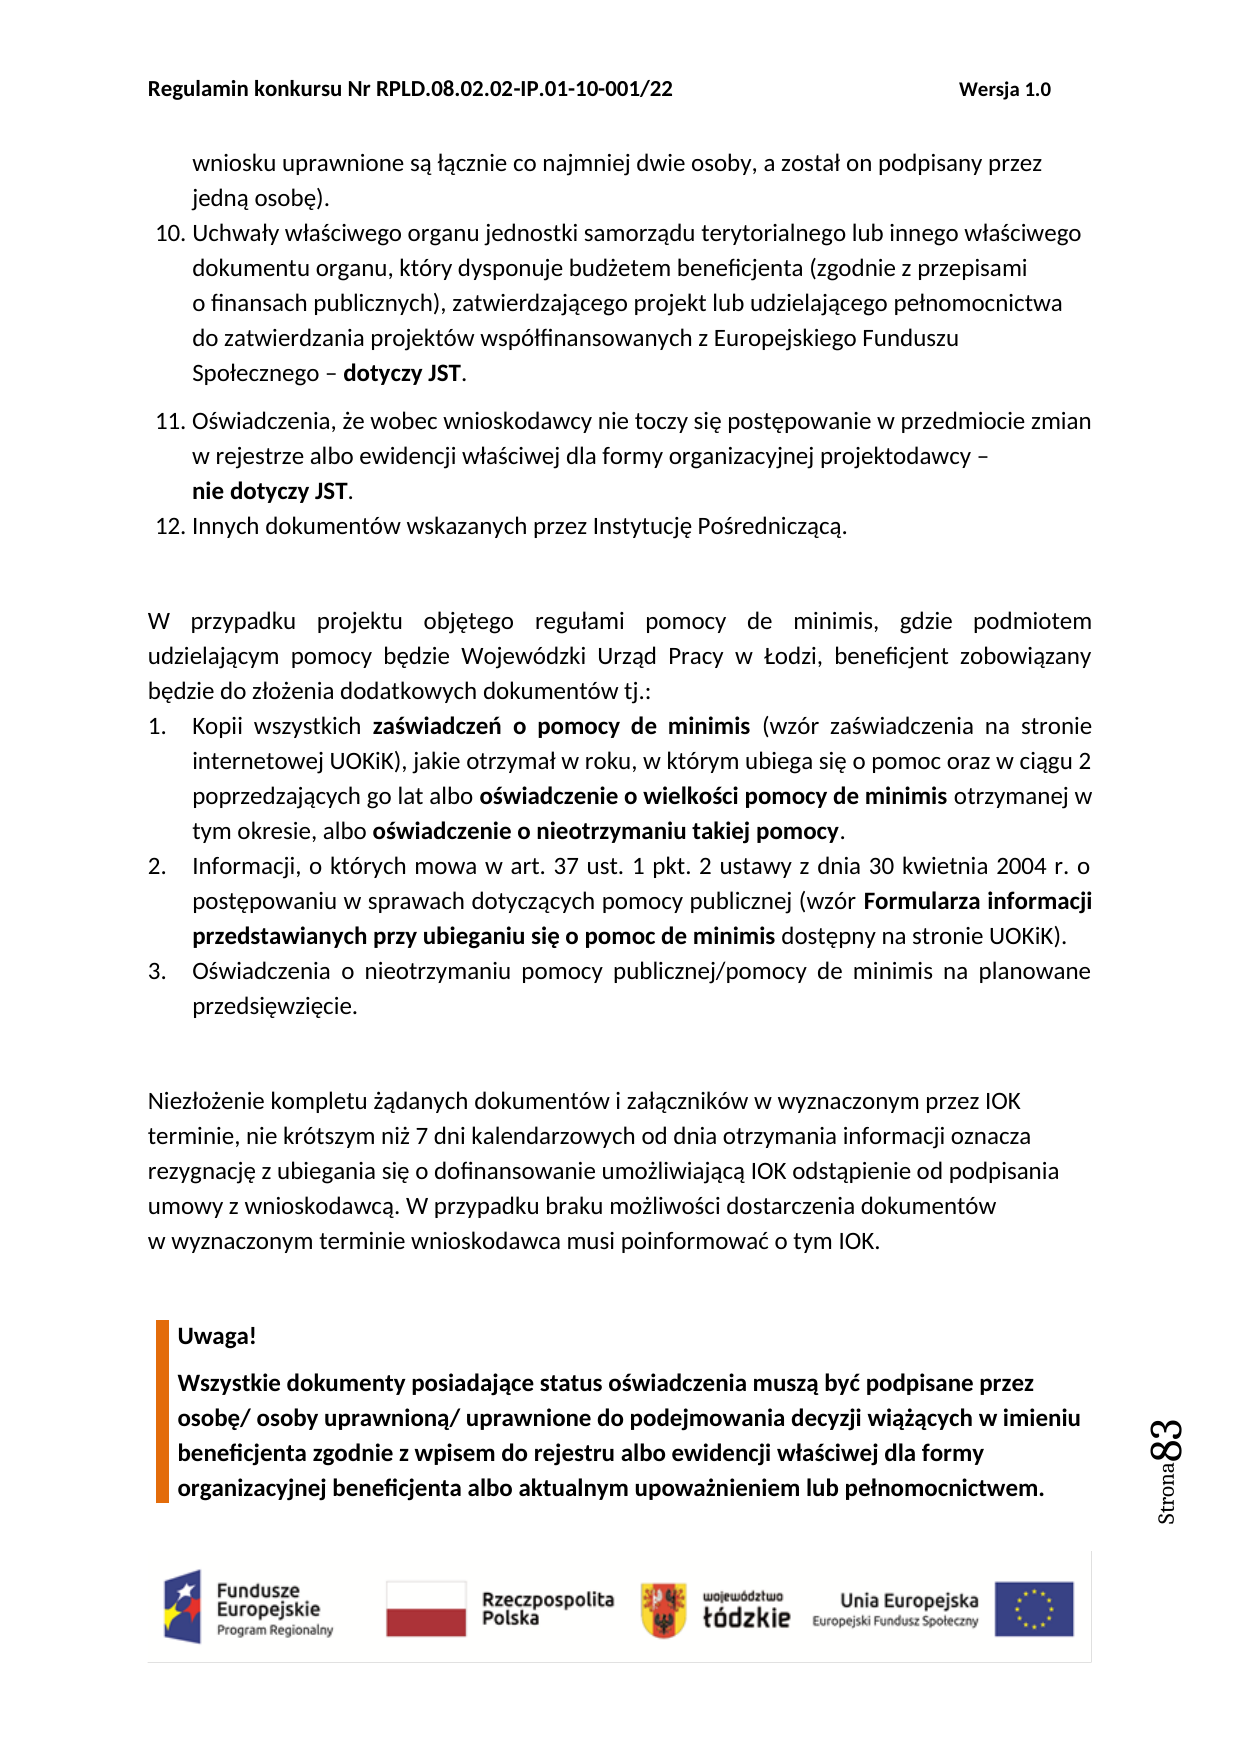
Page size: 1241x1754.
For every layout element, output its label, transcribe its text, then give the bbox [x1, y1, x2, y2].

text Wszystkie dokumenty posiadające status oświadczenia muszą być podpisane przez osobę/ osoby uprawnioną/ uprawnione do podejmowania decyzji wiążących w imieniu beneficjenta zgodnie z wpisem do rejestru albo ewidencji właściwej dla formy organizacyjnej beneficjenta albo aktualnym upoważnieniem lub pełnomocnictwem. [169, 1368, 1093, 1503]
list Informacji, o których mowa w art. 37 ust. 1 pkt. 2 ustawy z dnia 30 kwietnia 2004 r. o postępowaniu w sprawach dotyczących pomocy publicznej (wzór Formularza informacji przedstawianych przy ubieganiu się o pomoc de minimis dostępny na stronie UOKiK). [148, 850, 1093, 951]
list Kopii wszystkich zaświadczeń o pomocy de minimis (wzór zaświadczenia na stronie internetowej UOKiK), jakie otrzymał w roku, w którym ubiega się o pomoc oraz w ciągu 2 poprzedzających go lat albo oświadczenie o wielkości pomocy de minimis otrzymanej w tym okresie, albo oświadczenie o nieotrzymaniu takiej pomocy. [148, 710, 1093, 846]
text Uwaga! [169, 1320, 1093, 1351]
list Oświadczenia, że wobec wnioskodawcy nie toczy się postępowanie w przedmiocie zmian w rejestrze albo ewidencji właściwej dla formy organizacyjnej projektodawcy – nie dotyczy JST. [155, 405, 1093, 506]
list Innych dokumentów wskazanych przez Instytucję Pośredniczącą. [155, 510, 1093, 541]
list Uchwały właściwego organu jednostki samorządu terytorialnego lub innego właściwego dokumentu organu, który dysponuje budżetem beneficjenta (zgodnie z przepisami o finansach publicznych), zatwierdzającego projekt lub udzielającego pełnomocnictwa do zatwierdzania projektów współfinansowanych z Europejskiego Funduszu Społecznego – dotyczy JST. [155, 218, 1093, 388]
text W przypadku projektu objętego regułami pomocy de minimis, gdzie podmiotem udzielającym pomocy będzie Wojewódzki Urząd Pracy w Łodzi, beneficjent zobowiązany będzie do złożenia dodatkowych dokumentów tj.: [148, 605, 1093, 706]
picture [147, 1551, 1093, 1664]
list Oświadczenia o nieotrzymaniu pomocy publicznej/pomocy de minimis na planowane przedsięwzięcie. [148, 955, 1093, 1021]
text Niezłożenie kompletu żądanych dokumentów i załączników w wyznaczonym przez IOK terminie, nie krótszym niż 7 dni kalendarzowych od dnia otrzymania informacji oznacza rezygnację z ubiegania się o dofinansowanie umożliwiającą IOK odstąpienie od podpisania umowy z wnioskodawcą. W przypadku braku możliwości dostarczenia dokumentów w wyznaczonym terminie wnioskodawca musi poinformować o tym IOK. [148, 1085, 1093, 1256]
